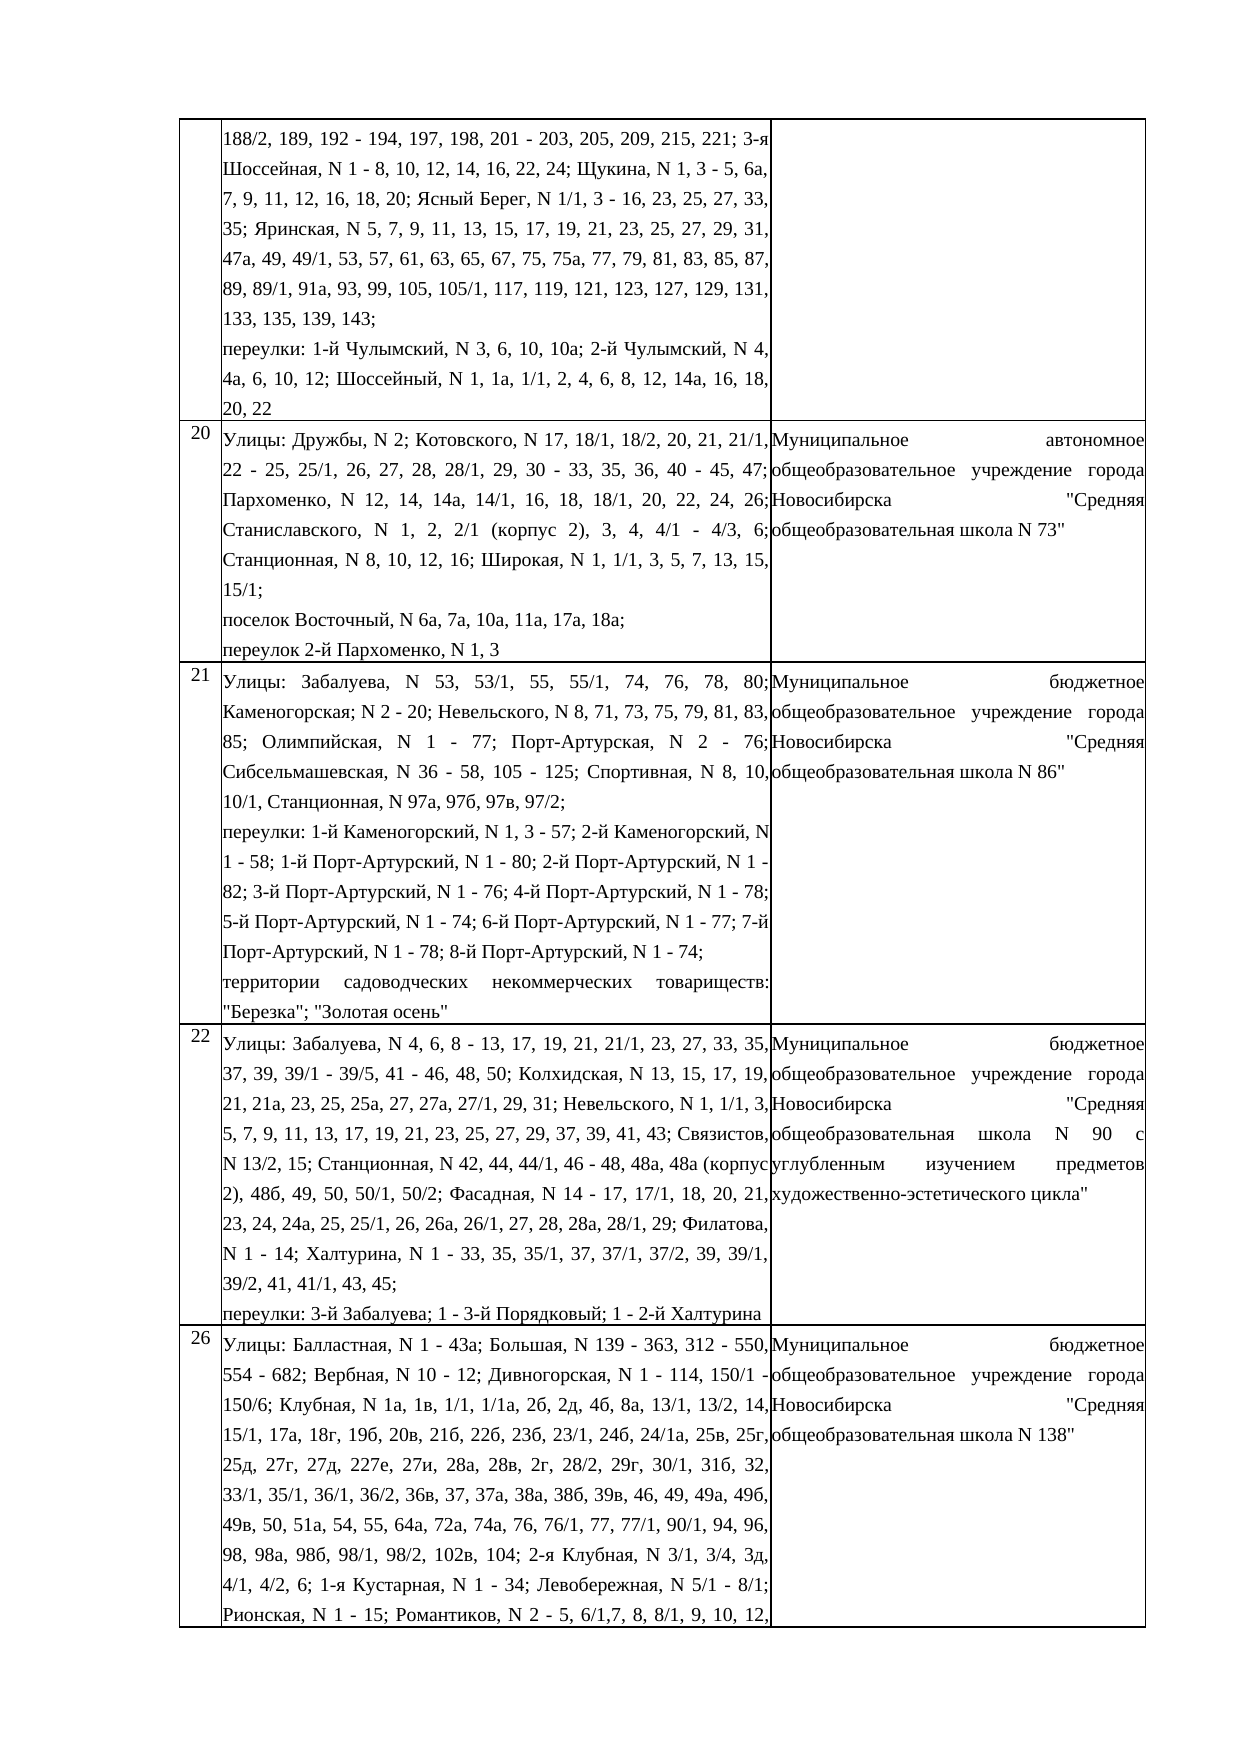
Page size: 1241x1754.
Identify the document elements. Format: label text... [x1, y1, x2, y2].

table_cell 26 [180, 1326, 221, 1626]
table_cell 22 [180, 1025, 221, 1324]
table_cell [222, 120, 770, 420]
table_cell Улицы: Забалуева, N 4, 6, 8 - 13, 17, 19, 21, 21/1, 23, 27, 33, 35, 37, 39, 39/1 - 39/5, 41 - 46, 48, 50; Колхидская, N 13, 15, 17, 19, 21, 21а, 23, 25, 25а, 27, 27а, 27/1, 29, 31; Невельского, N 1, 1/1, 3, 5, 7, 9, 11, 13, 17, 19, 21, 23, 25, 27, 29, 37, 39, 41, 43; Связистов, N 13/2, 15; Станционная, N 42, 44, 44/1, 46 - 48, 48а, 48а (корпус 2), 48б, 49, 50, 50/1, 50/2; Фасадная, N 14 - 17, 17/1, 18, 20, 21, 23, 24, 24а, 25, 25/1, 26, 26а, 26/1, 27, 28, 28а, 28/1, 29; Филатова, N 1 - 14; Халтурина, N 1 - 33, 35, 35/1, 37, 37/1, 37/2, 39, 39/1, 39/2, 41, 41/1, 43, 45; переулки: 3-й Забалуева; 1 - 3-й Порядковый; 1 - 2-й Халтурина [222, 1025, 770, 1324]
table_cell 20 [180, 421, 221, 661]
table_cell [772, 120, 1145, 420]
table_cell Муниципальное бюджетное общеобразовательное учреждение города Новосибирска "Средняя общеобразовательная школа N 90 с углубленным изучением предметов художественно-эстетического цикла" [772, 1025, 1145, 1324]
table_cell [772, 1326, 1145, 1626]
table_cell Улицы: Дружбы, N 2; Котовского, N 17, 18/1, 18/2, 20, 21, 21/1, 22 - 25, 25/1, 26, 27, 28, 28/1, 29, 30 - 33, 35, 36, 40 - 45, 47; Пархоменко, N 12, 14, 14а, 14/1, 16, 18, 18/1, 20, 22, 24, 26; Станиславского, N 1, 2, 2/1 (корпус 2), 3, 4, 4/1 - 4/3, 6; Станционная, N 8, 10, 12, 16; Широкая, N 1, 1/1, 3, 5, 7, 13, 15, 15/1; поселок Восточный, N 6а, 7а, 10а, 11а, 17а, 18а; переулок 2-й Пархоменко, N 1, 3 [222, 421, 770, 661]
table_cell 21 [180, 663, 221, 1023]
table_cell Улицы: Забалуева, N 53, 53/1, 55, 55/1, 74, 76, 78, 80; Каменогорская; N 2 - 20; Невельского, N 8, 71, 73, 75, 79, 81, 83, 85; Олимпийская, N 1 - 77; Порт-Артурская, N 2 - 76; Сибсельмашевская, N 36 - 58, 105 - 125; Спортивная, N 8, 10, 10/1, Станционная, N 97а, 97б, 97в, 97/2; переулки: 1-й Каменогорский, N 1, 3 - 57; 2-й Каменогорский, N 1 - 58; 1-й Порт-Артурский, N 1 - 80; 2-й Порт-Артурский, N 1 - 82; 3-й Порт-Артурский, N 1 - 76; 4-й Порт-Артурский, N 1 - 78; 5-й Порт-Артурский, N 1 - 74; 6-й Порт-Артурский, N 1 - 77; 7-й Порт-Артурский, N 1 - 78; 8-й Порт-Артурский, N 1 - 74; территории садоводческих некоммерческих товариществ: "Березка"; "Золотая осень" [222, 663, 770, 1023]
table_cell 19 [180, 120, 221, 420]
table_cell Муниципальное бюджетное общеобразовательное учреждение города Новосибирска "Средняя общеобразовательная школа N 86" [772, 663, 1145, 1023]
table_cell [222, 1326, 770, 1626]
table_cell Муниципальное автономное общеобразовательное учреждение города Новосибирска "Средняя общеобразовательная школа N 73" [772, 421, 1145, 661]
